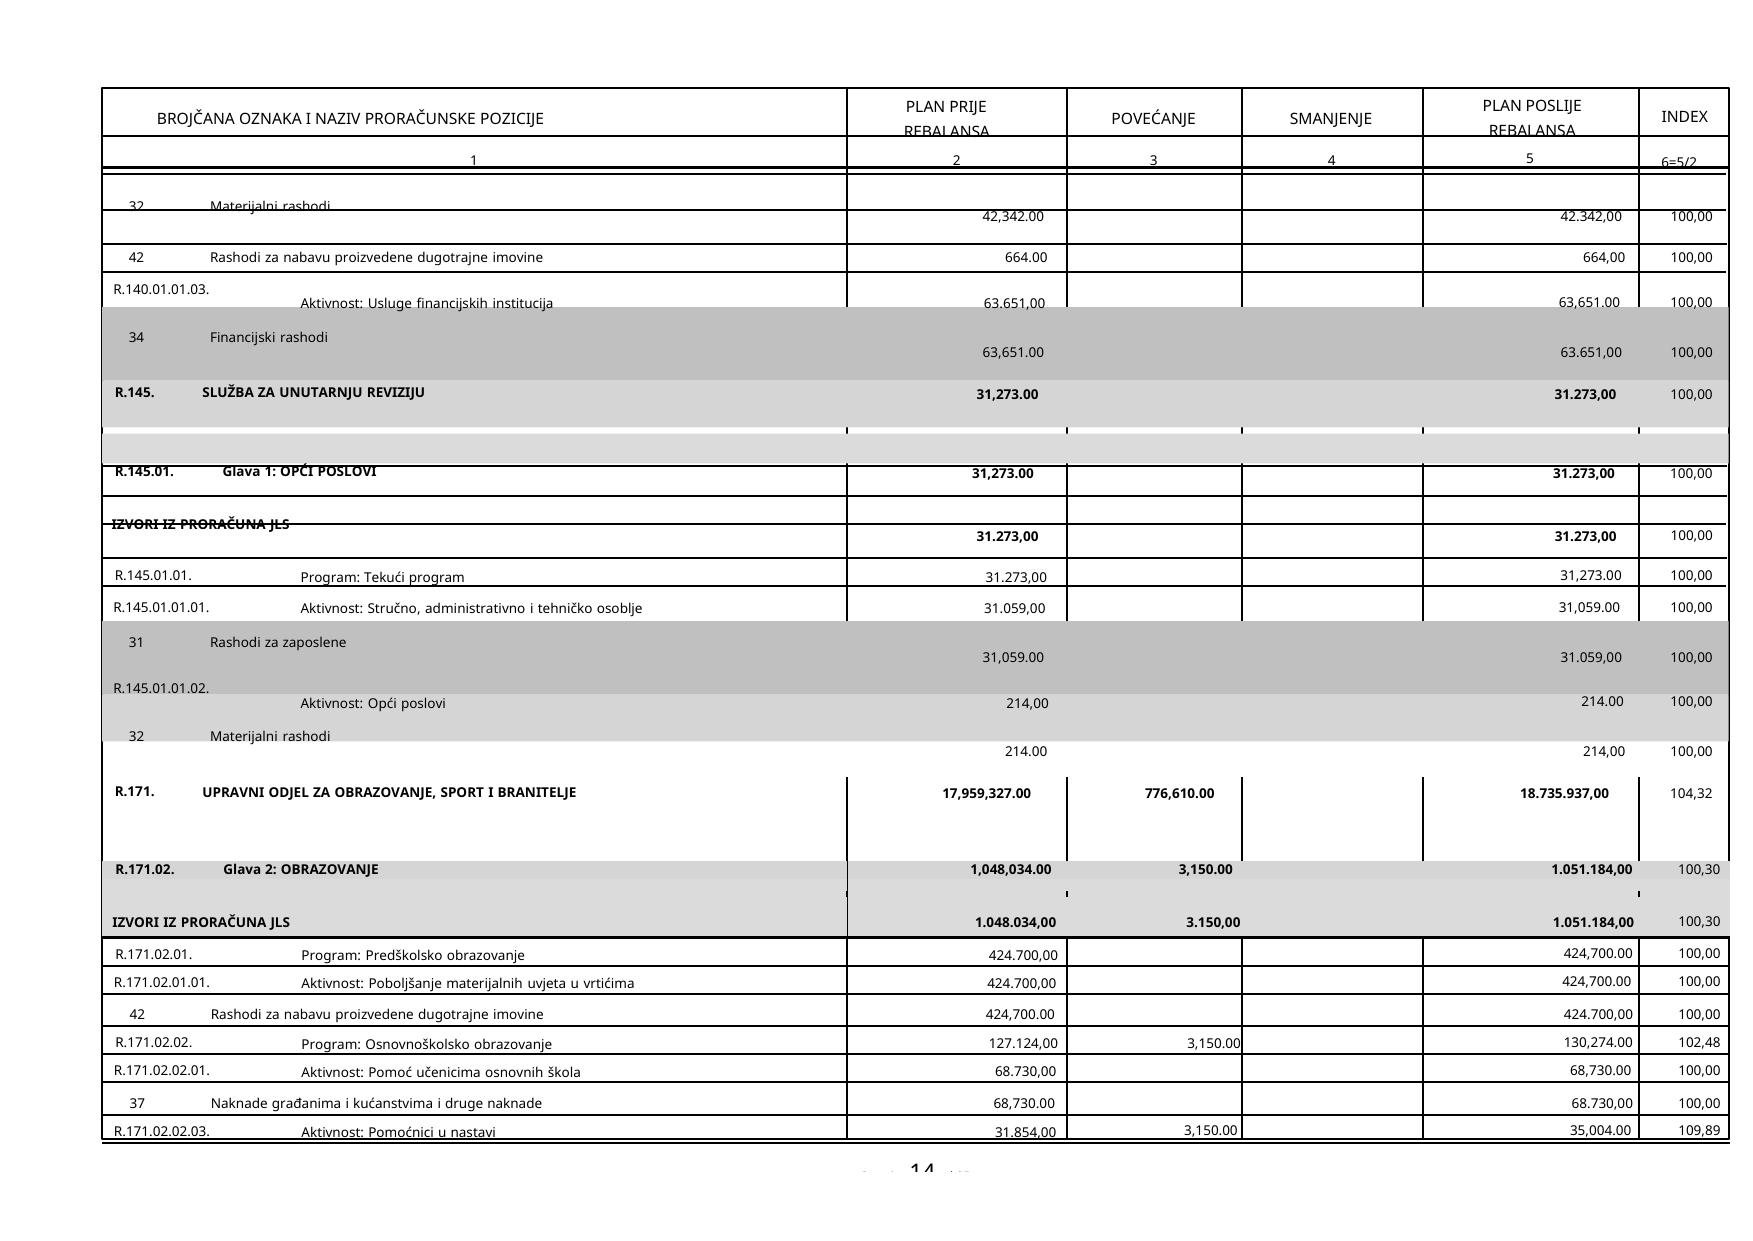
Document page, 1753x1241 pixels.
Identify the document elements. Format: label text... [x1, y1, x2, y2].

text 100,00 [1670, 207, 1742, 226]
text 214.00 [1005, 742, 1058, 761]
text 214,00 [1583, 742, 1631, 761]
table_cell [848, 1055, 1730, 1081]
text 63.651,00 [984, 294, 1059, 313]
text 100,00 [1670, 648, 1742, 666]
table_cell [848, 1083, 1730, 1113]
text 100,00 [1670, 742, 1742, 761]
text 100,00 [1670, 293, 1742, 311]
subtitle IZVORI IZ PRORAČUNA JLS [111, 515, 328, 533]
text R.140.01.01.03. [113, 280, 230, 298]
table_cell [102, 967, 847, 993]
text 31.059,00 [984, 599, 1061, 618]
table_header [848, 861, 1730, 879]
text 104,32 [1670, 784, 1742, 803]
text 100,00 [1670, 598, 1742, 616]
subtitle 17,959,327.00 [942, 784, 1059, 803]
text 214,00 [1006, 694, 1059, 712]
text 31.273,00 [985, 568, 1061, 586]
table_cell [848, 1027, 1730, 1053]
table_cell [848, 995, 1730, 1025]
subtitle INDEX [1661, 106, 1742, 127]
text 31.273,00 [976, 527, 1059, 546]
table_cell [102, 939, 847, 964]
text 31.273,00 100,00 [1554, 385, 1742, 403]
text Glava 1: OPĆI POSLOVI [222, 462, 408, 481]
text Aktivnost: Opći poslovi [300, 694, 463, 712]
subtitle 31.273,00 [1554, 527, 1637, 546]
text 2 [836, 151, 960, 169]
text 664,00 [1583, 248, 1632, 266]
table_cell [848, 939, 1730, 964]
text 63,651.00 [982, 342, 1058, 361]
subtitle R.145.01. [114, 462, 189, 480]
subtitle 18.735.937,00 [1520, 784, 1637, 803]
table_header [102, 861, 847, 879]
text 100,00 [1670, 526, 1742, 544]
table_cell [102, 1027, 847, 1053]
text 664.00 [1005, 248, 1058, 266]
text 100,00 [1670, 566, 1742, 584]
text 100,00 [1670, 248, 1742, 266]
text 31.273,00 100,00 [1553, 464, 1742, 482]
text 214.00 [1581, 692, 1634, 711]
text 63.651,00 [1560, 342, 1632, 361]
text R.145.01.01. [114, 566, 230, 584]
text 3 [1103, 151, 1203, 169]
text 6=5/2 [1661, 153, 1742, 171]
text 31,273.00 [1560, 566, 1635, 584]
text 42.342,00 [1560, 207, 1632, 226]
text 4 [1282, 151, 1380, 169]
text R.145.01.01.01. [113, 598, 230, 616]
subtitle PLAN PRIJE REBALANSA [903, 96, 999, 142]
text 5 [1472, 149, 1587, 168]
text 31.059,00 [1560, 648, 1631, 666]
text 100,00 [1670, 692, 1742, 711]
text 34 Financijski rashodi [128, 328, 342, 346]
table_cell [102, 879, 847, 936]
text UPRAVNI ODJEL ZA OBRAZOVANJE, SPORT I BRANITELJE [202, 783, 650, 801]
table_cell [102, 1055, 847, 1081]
list Materijalni rashodi [129, 727, 342, 746]
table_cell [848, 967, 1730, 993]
subtitle 31,273.00 [972, 464, 1054, 482]
text 31,059.00 [982, 648, 1058, 666]
text 42,342.00 [982, 207, 1058, 226]
text 42 Rashodi za nabavu proizvedene dugotrajne imovine [128, 248, 571, 266]
text 1 [89, 151, 478, 170]
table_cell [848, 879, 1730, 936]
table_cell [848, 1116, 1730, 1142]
subtitle R.145. [114, 383, 169, 401]
subtitle BROJČANA OZNAKA I NAZIV PRORAČUNSKE POZICIJE [157, 108, 587, 129]
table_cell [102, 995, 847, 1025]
text R.145.01.01.02. [113, 679, 230, 698]
subtitle PLAN POSLIJE REBALANSA [1477, 94, 1587, 141]
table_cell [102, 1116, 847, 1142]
subtitle SMANJENJE [1283, 107, 1378, 129]
text Program: Tekući program [300, 568, 677, 586]
text Aktivnost: Usluge financijskih institucija [300, 294, 581, 313]
text 32 Materijalni rashodi [129, 197, 342, 215]
subtitle R.171. [114, 782, 169, 801]
list Rashodi za zaposlene [129, 633, 362, 651]
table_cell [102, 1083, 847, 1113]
subtitle 31,273.00 [976, 385, 1059, 403]
text 31,059.00 [1558, 598, 1635, 616]
text SLUŽBA ZA UNUTARNJU REVIZIJU [202, 383, 470, 402]
text 63,651.00 [1558, 293, 1634, 311]
text Aktivnost: Stručno, administrativno i tehničko osoblje [300, 599, 677, 618]
subtitle POVEĆANJE [1105, 107, 1202, 129]
text 776,610.00 [1145, 784, 1237, 803]
text 100,00 [1670, 342, 1742, 361]
